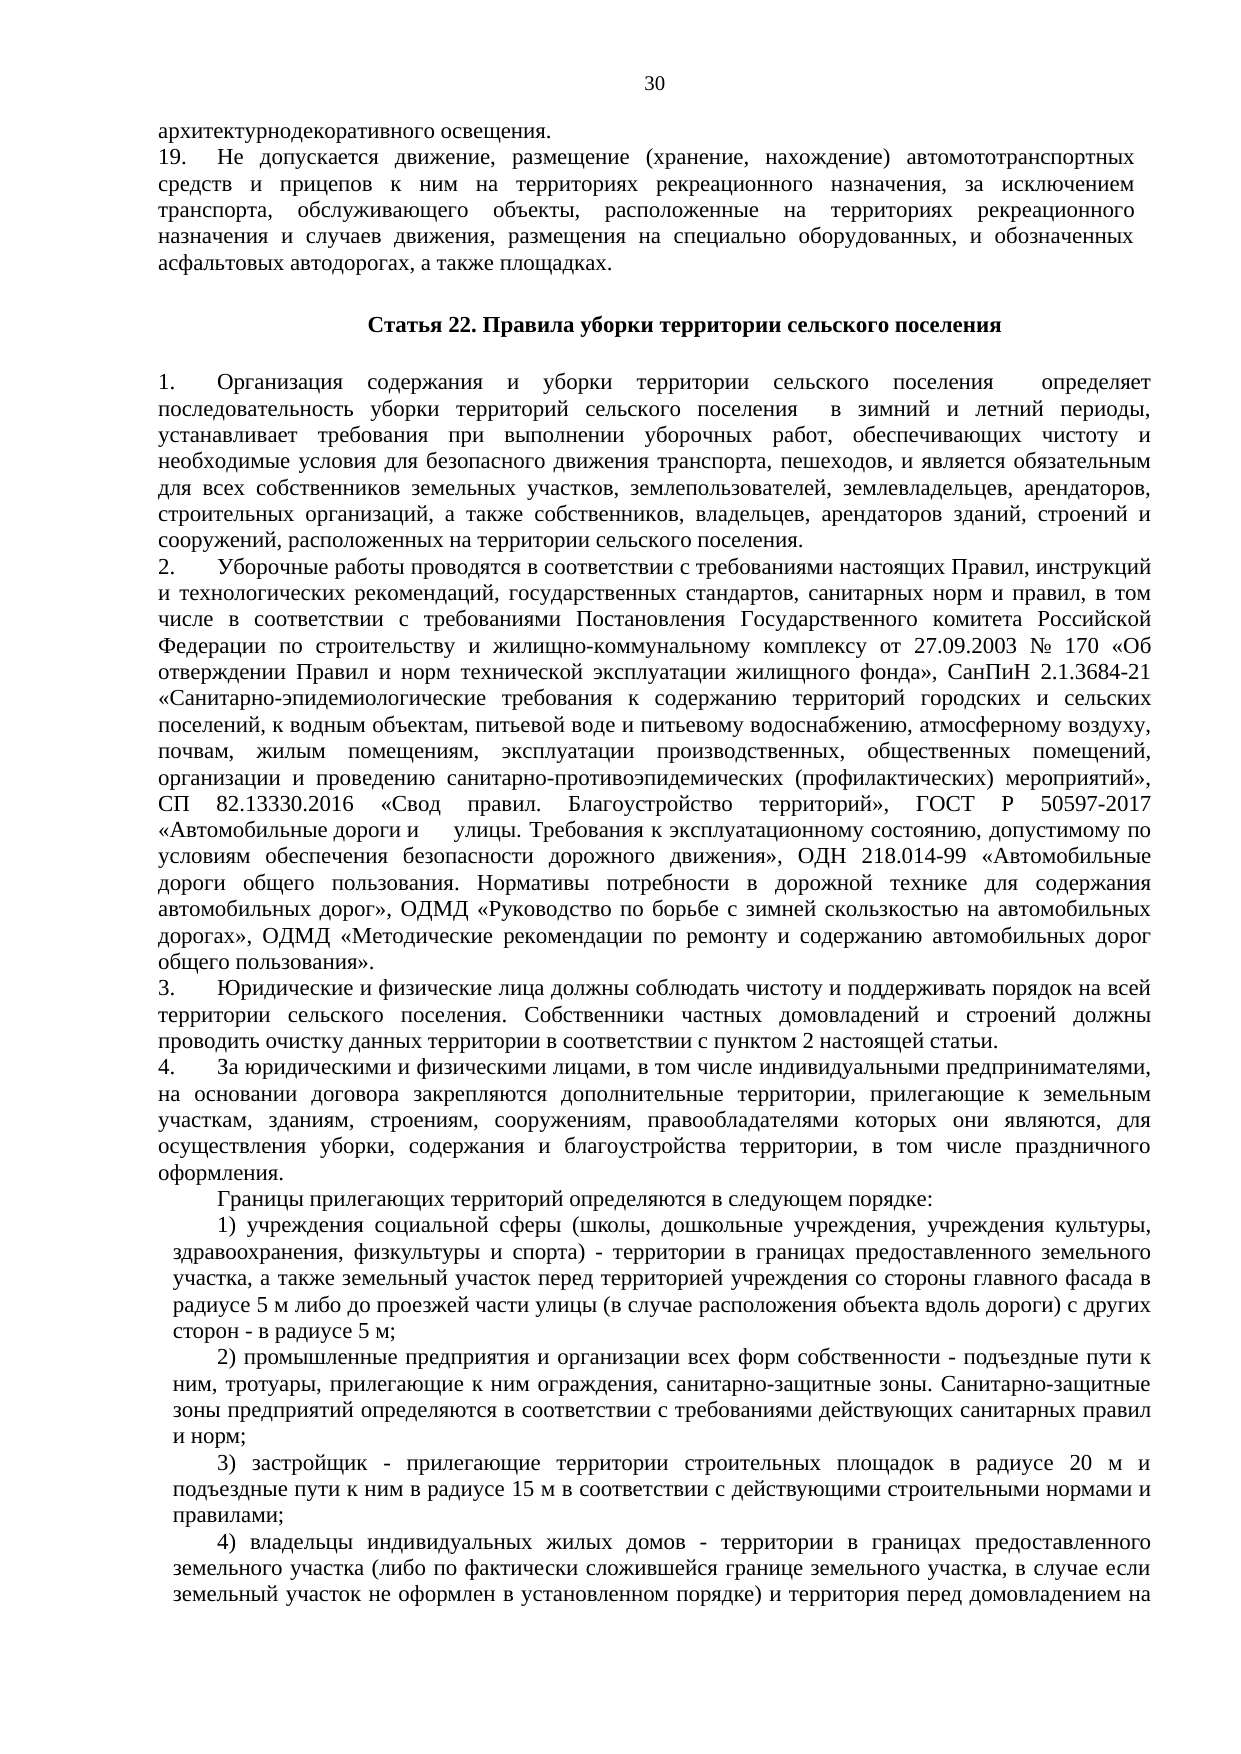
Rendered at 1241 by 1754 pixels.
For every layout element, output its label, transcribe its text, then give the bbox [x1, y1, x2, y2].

text 1) учреждения социальной сферы (школы, дошкольные учреждения, учреждения культуры, здравоохранения, физкультуры и спорта) - территории в границах предоставленного земельного участка, а также земельный участок перед территорией учреждения со стороны главного фасада в радиусе 5 м либо до проезжей части улицы (в случае расположения объекта вдоль дороги) с других сторон - в радиусе 5 м; [173, 1212, 1152, 1343]
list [158, 117, 1136, 143]
list Уборочные работы проводятся в соответствии с требованиями настоящих Правил, инструкций и технологических рекомендаций, государственных стандартов, санитарных норм и правил, в том числе в соответствии с требованиями Постановления Государственного комитета Российской Федерации по строительству и жилищно-коммунальному комплексу от 27.09.2003 № 170 «Об отверждении Правил и норм технической эксплуатации жилищного фонда», СанПиН 2.1.3684-21 «Санитарно-эпидемиологические требования к содержанию территорий городских и сельских поселений, к водным объектам, питьевой воде и питьевому водоснабжению, атмосферному воздуху, почвам, жилым помещениям, эксплуатации производственных, общественных помещений, организации и проведению санитарно-противоэпидемических (профилактических) мероприятий», СП 82.13330.2016 «Свод правил. Благоустройство территорий», ГОСТ Р 50597-2017 «Автомобильные дороги и улицы. Требования к эксплуатационному состоянию, допустимому по условиям обеспечения безопасности дорожного движения», ОДН 218.014-99 «Автомобильные дороги общего пользования. Нормативы потребности в дорожной технике для содержания автомобильных дорог», ОДМД «Руководство по борьбе с зимней скользкостью на автомобильных дорогах», ОДМД «Методические рекомендации по ремонту и содержанию автомобильных дорог общего пользования». [158, 553, 1152, 974]
list Юридические и физические лица должны соблюдать чистоту и поддерживать порядок на всей территории сельского поселения. Собственники частных домовладений и строений должны проводить очистку данных территории в соответствии с пунктом 2 настоящей статьи. [158, 974, 1152, 1053]
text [173, 1528, 1152, 1607]
list За юридическими и физическими лицами, в том числе индивидуальными предпринимателями, на основании договора закрепляются дополнительные территории, прилегающие к земельным участкам, зданиям, строениям, сооружениям, правообладателями которых они являются, для осуществления уборки, содержания и благоустройства территории, в том числе праздничного оформления. [158, 1053, 1152, 1185]
text 3) застройщик - прилегающие территории строительных площадок в радиусе 20 м и подъездные пути к ним в радиусе 15 м в соответствии с действующими строительными нормами и правилами; [173, 1449, 1152, 1528]
text Статья 22. Правила уборки территории сельского поселения [173, 311, 1152, 338]
text Границы прилегающих территорий определяются в следующем порядке: [173, 1185, 1152, 1212]
list Организация содержания и уборки территории сельского поселения определяет последовательность уборки территорий сельского поселения в зимний и летний периоды, устанавливает требования при выполнении уборочных работ, обеспечивающих чистоту и необходимые условия для безопасного движения транспорта, пешеходов, и является обязательным для всех собственников земельных участков, землепользователей, землевладельцев, арендаторов, строительных организаций, а также собственников, владельцев, арендаторов зданий, строений и сооружений, расположенных на территории сельского поселения. [158, 368, 1152, 553]
list Не допускается движение, размещение (хранение, нахождение) автомототранспортных средств и прицепов к ним на территориях рекреационного назначения, за исключением транспорта, обслуживающего объекты, расположенные на территориях рекреационного назначения и случаев движения, размещения на специально оборудованных, и обозначенных асфальтовых автодорогах, а также площадках. [158, 143, 1136, 275]
text 2) промышленные предприятия и организации всех форм собственности - подъездные пути к ним, тротуары, прилегающие к ним ограждения, санитарно-защитные зоны. Санитарно-защитные зоны предприятий определяются в соответствии с требованиями действующих санитарных правил и норм; [173, 1343, 1152, 1449]
